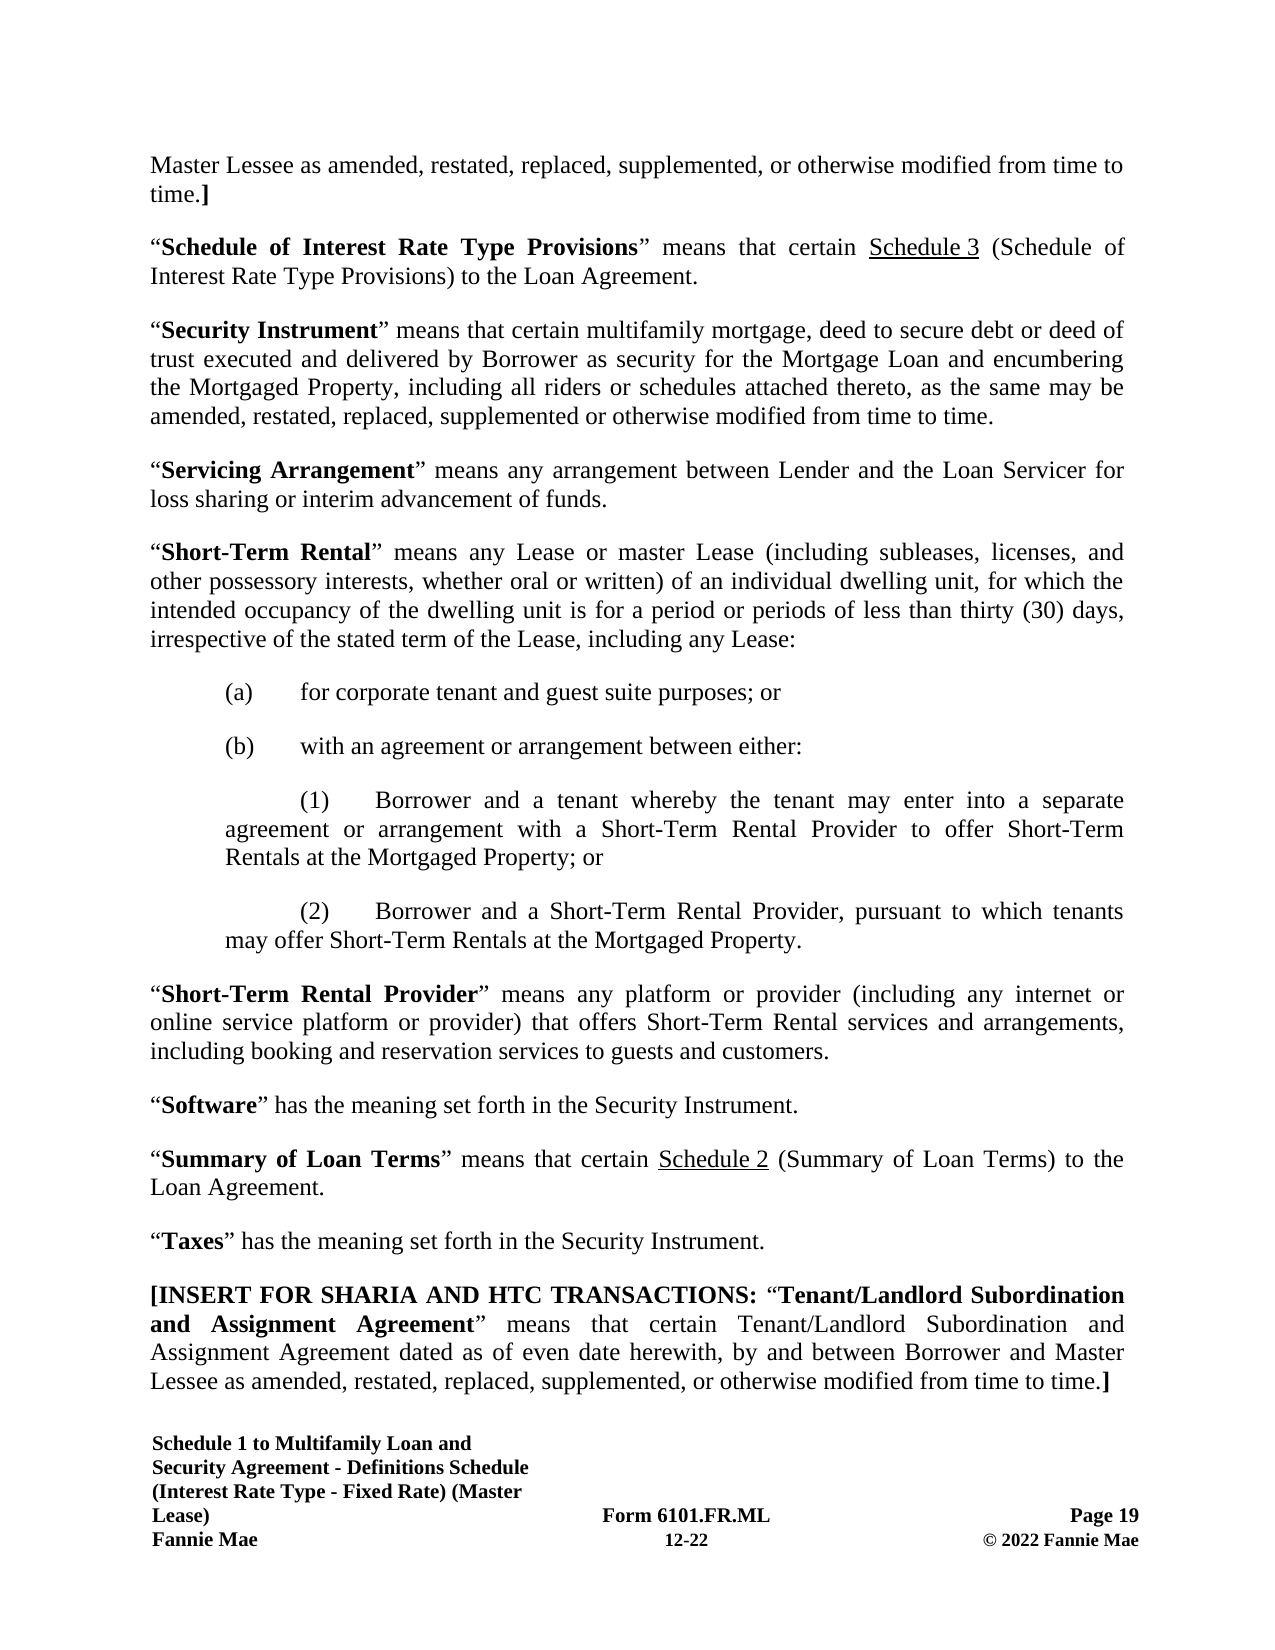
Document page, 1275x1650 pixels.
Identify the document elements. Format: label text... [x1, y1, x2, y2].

text “Schedule of Interest Rate Type Provisions” means that certain Schedule 3 (Schedule of Interest Rate Type Provisions) to the Loan Agreement. [150, 232, 1125, 290]
text “Software” has the meaning set forth in the Security Instrument. [150, 1090, 1125, 1119]
text “Short-Term Rental” means any Lease or master Lease (including subleases, licenses, and other possessory interests, whether oral or written) of an individual dwelling unit, for which the intended occupancy of the dwelling unit is for a period or periods of less than thirty (30) days, irrespective of the stated term of the Lease, including any Lease: [150, 537, 1125, 652]
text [150, 150, 1125, 207]
text “Summary of Loan Terms” means that certain Schedule 2 (Summary of Loan Terms) to the Loan Agreement. [150, 1144, 1125, 1201]
text (b) with an agreement or arrangement between either: [150, 731, 1125, 760]
text “Taxes” has the meaning set forth in the Security Instrument. [150, 1226, 1125, 1255]
text (a) for corporate tenant and guest suite purposes; or [150, 677, 1125, 706]
text (2) Borrower and a Short-Term Rental Provider, pursuant to which tenants may offer Short-Term Rentals at the Mortgaged Property. [225, 896, 1125, 954]
text [INSERT FOR SHARIA AND HTC TRANSACTIONS: “Tenant/Landlord Subordination and Assignment Agreement” means that certain Tenant/Landlord Subordination and Assignment Agreement dated as of even date herewith, by and between Borrower and Master Lessee as amended, restated, replaced, supplemented, or otherwise modified from time to time.] [150, 1280, 1125, 1395]
text “Servicing Arrangement” means any arrangement between Lender and the Loan Servicer for loss sharing or interim advancement of funds. [150, 455, 1125, 512]
text “Security Instrument” means that certain multifamily mortgage, deed to secure debt or deed of trust executed and delivered by Borrower as security for the Mortgage Loan and encumbering the Mortgaged Property, including all riders or schedules attached thereto, as the same may be amended, restated, replaced, supplemented or otherwise modified from time to time. [150, 315, 1125, 430]
text “Short-Term Rental Provider” means any platform or provider (including any internet or online service platform or provider) that offers Short-Term Rental services and arrangements, including booking and reservation services to guests and customers. [150, 979, 1125, 1065]
text (1) Borrower and a tenant whereby the tenant may enter into a separate agreement or arrangement with a Short-Term Rental Provider to offer Short-Term Rentals at the Mortgaged Property; or [225, 785, 1125, 871]
